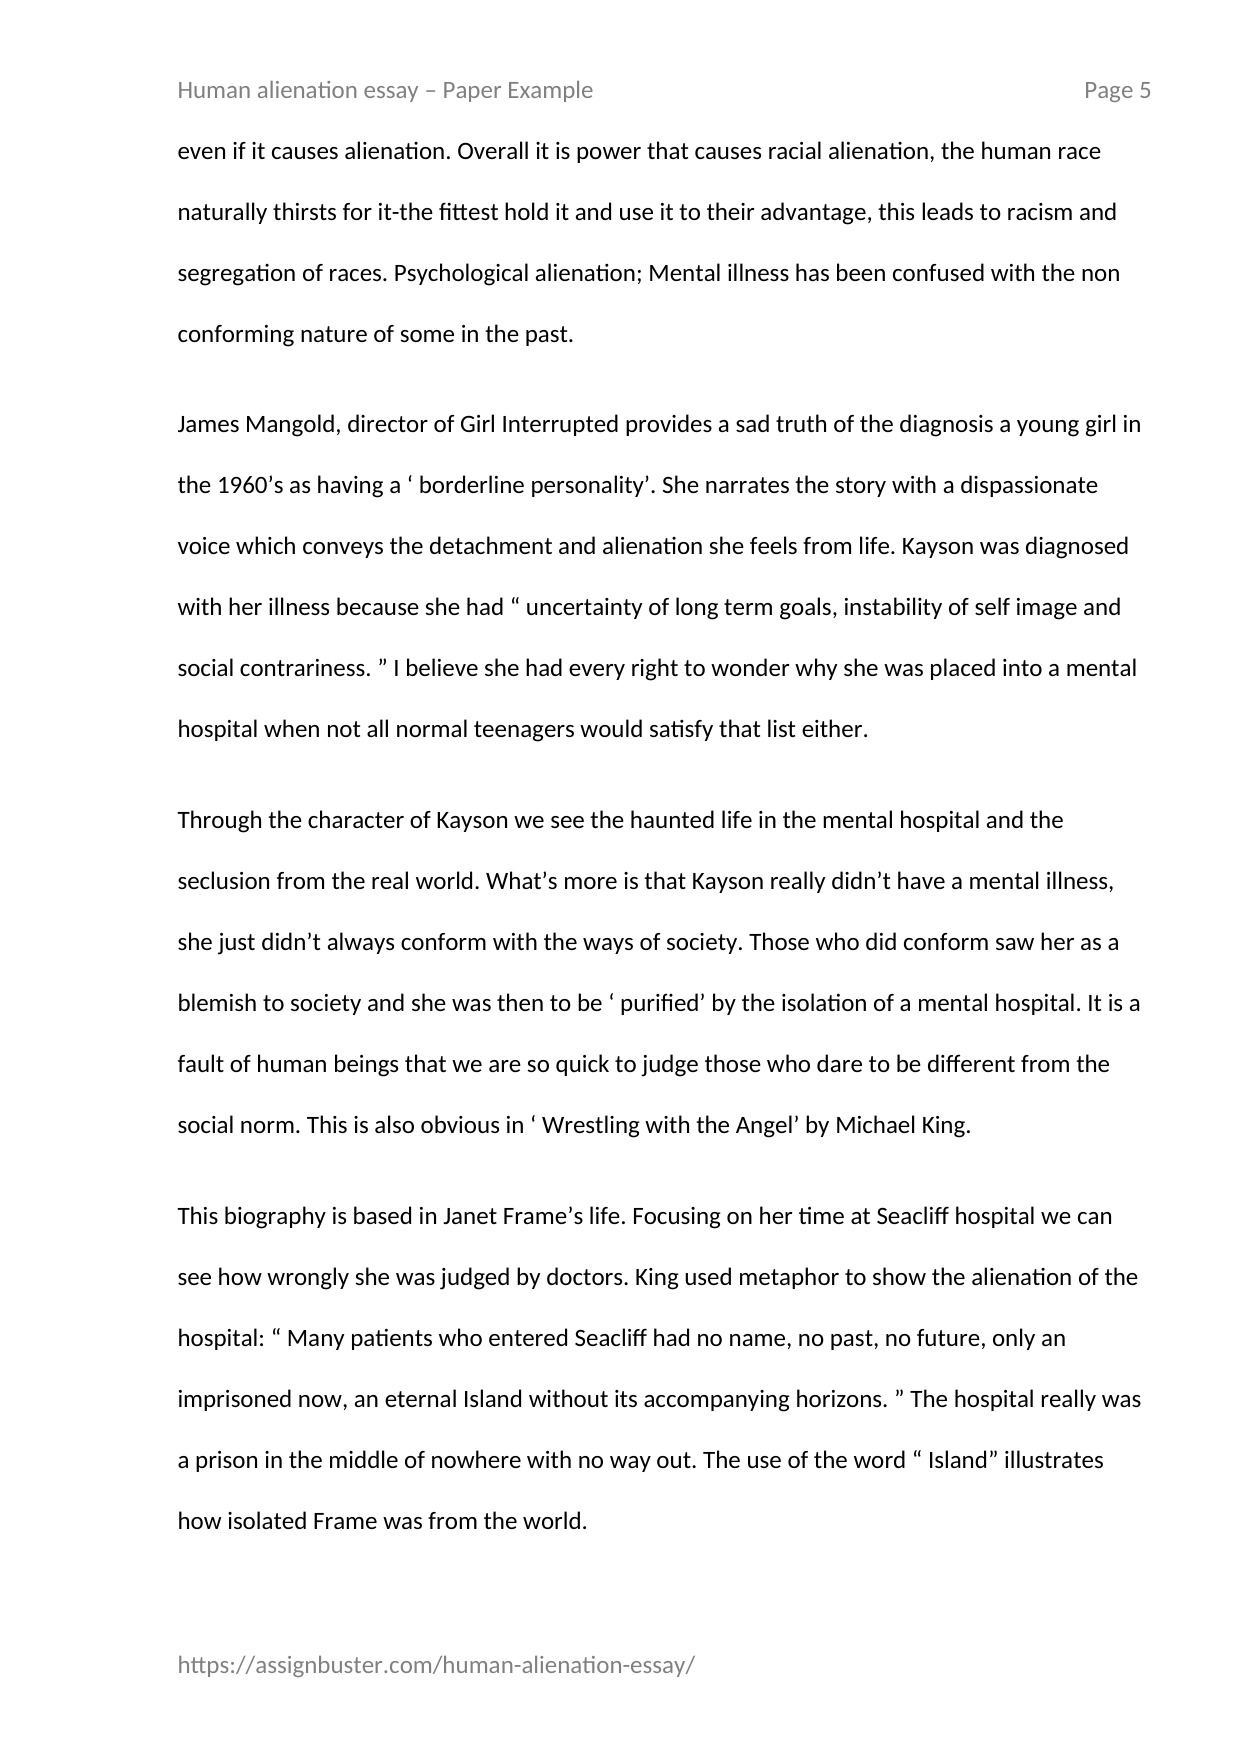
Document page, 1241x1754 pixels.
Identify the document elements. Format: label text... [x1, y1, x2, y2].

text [177, 135, 1152, 348]
text James Mangold, director of Girl Interrupted provides a sad truth of the diagnosis a young girl in the 1960’s as having a ‘ borderline personality’. She narrates the story with a dispassionate voice which conveys the detachment and alienation she feels from life. Kayson was diagnosed with her illness because she had “ uncertainty of long term goals, instability of self image and social contrariness. ” I believe she had every right to wonder why she was placed into a mental hospital when not all normal teenagers would satisfy that list either. [177, 408, 1152, 744]
text Through the character of Kayson we see the haunted life in the mental hospital and the seclusion from the real world. What’s more is that Kayson really didn’t have a mental illness, she just didn’t always conform with the ways of society. Those who did conform saw her as a blemish to society and she was then to be ‘ purified’ by the isolation of a mental hospital. It is a fault of human beings that we are so quick to judge those who dare to be different from the social norm. This is also obvious in ‘ Wrestling with the Angel’ by Michael King. [177, 804, 1152, 1140]
text This biography is based in Janet Frame’s life. Focusing on her time at Seacliff hospital we can see how wrongly she was judged by doctors. King used metaphor to show the alienation of the hospital: “ Many patients who entered Seacliff had no name, no past, no future, only an imprisoned now, an eternal Island without its accompanying horizons. ” The hospital really was a prison in the middle of nowhere with no way out. The use of the word “ Island” illustrates how isolated Frame was from the world. [177, 1200, 1152, 1536]
